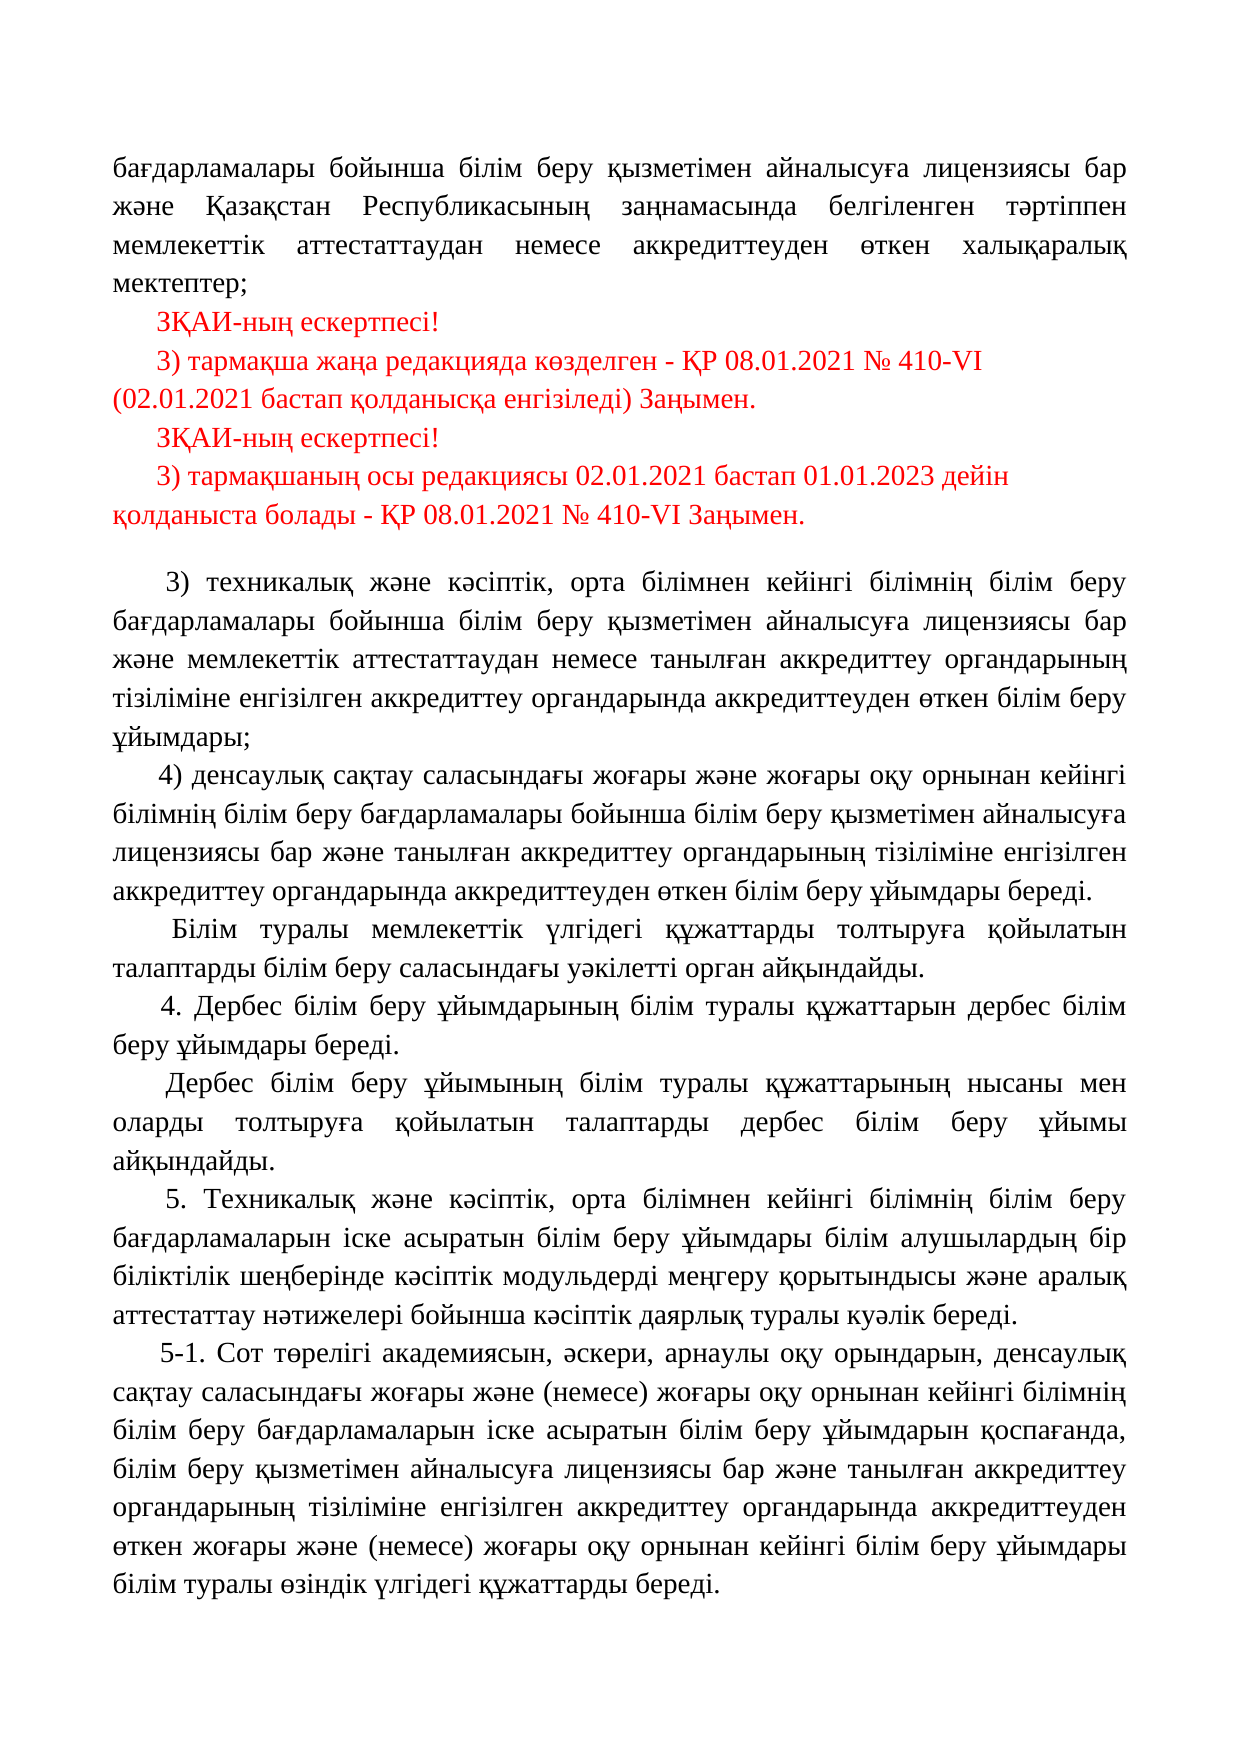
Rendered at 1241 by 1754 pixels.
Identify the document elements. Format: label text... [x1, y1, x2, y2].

text 5. Техникалық және кәсіптік, орта білімнен кейінгі білімнің білім беру бағдарламаларын іске асыратын білім беру ұйымдары білім алушылардың бір біліктілік шеңберінде кәсіптік модульдерді меңгеру қорытындысы және аралық аттестаттау нәтижелері бойынша кәсіптік даярлық туралы куәлік береді. [112, 1181, 1128, 1330]
text 4. Дербес білім беру ұйымдарының білім туралы құжаттарын дербес білім беру ұйымдары береді. [112, 988, 1128, 1061]
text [112, 150, 1128, 299]
text 3) техникалық және кәсіптік, орта білімнен кейінгі білімнің білім беру бағдарламалары бойынша білім беру қызметімен айналысуға лицензиясы бар және мемлекеттік аттестаттаудан немесе танылған аккредиттеу органдарының тізіліміне енгізілген аккредиттеу органдарында аккредиттеуден өткен білім беру ұйымдары; [112, 564, 1128, 752]
text Дербес білім беру ұйымының білім туралы құжаттарының нысаны мен оларды толтыруға қойылатын талаптарды дербес білім беру ұйымы айқындайды. [112, 1066, 1128, 1176]
text Білім туралы мемлекеттік үлгідегі құжаттарды толтыруға қойылатын талаптарды білім беру саласындағы уәкілетті орган айқындайды. [112, 911, 1128, 983]
text 5-1. Сот төрелігі академиясын, әскери, арнаулы оқу орындарын, денсаулық сақтау саласындағы жоғары және (немесе) жоғары оқу орнынан кейінгі білімнің білім беру бағдарламаларын іске асыратын білім беру ұйымдарын қоспағанда, білім беру қызметімен айналысуға лицензиясы бар және танылған аккредиттеу органдарының тізіліміне енгізілген аккредиттеу органдарында аккредиттеуден өткен жоғары және (немесе) жоғары оқу орнынан кейінгі білім беру ұйымдары білім туралы өзіндік үлгідегі құжаттарды береді. [112, 1335, 1128, 1600]
text ЗҚАИ-ның ескертпесі! 3) тармақша жаңа редакцияда көзделген - ҚР 08.01.2021 № 410-VI (02.01.2021 бастап қолданысқа енгізіледі) Заңымен. ЗҚАИ-ның ескертпесі! 3) тармақшаның осы редакциясы 02.01.2021 бастап 01.01.2023 дейін қолданыста болады - ҚР 08.01.2021 № 410-VI Заңымен. [112, 304, 1128, 561]
text 4) денсаулық сақтау саласындағы жоғары және жоғары оқу орнынан кейінгі білімнің білім беру бағдарламалары бойынша білім беру қызметімен айналысуға лицензиясы бар және танылған аккредиттеу органдарының тізіліміне енгізілген аккредиттеу органдарында аккредиттеуден өткен білім беру ұйымдары береді. [112, 757, 1128, 906]
